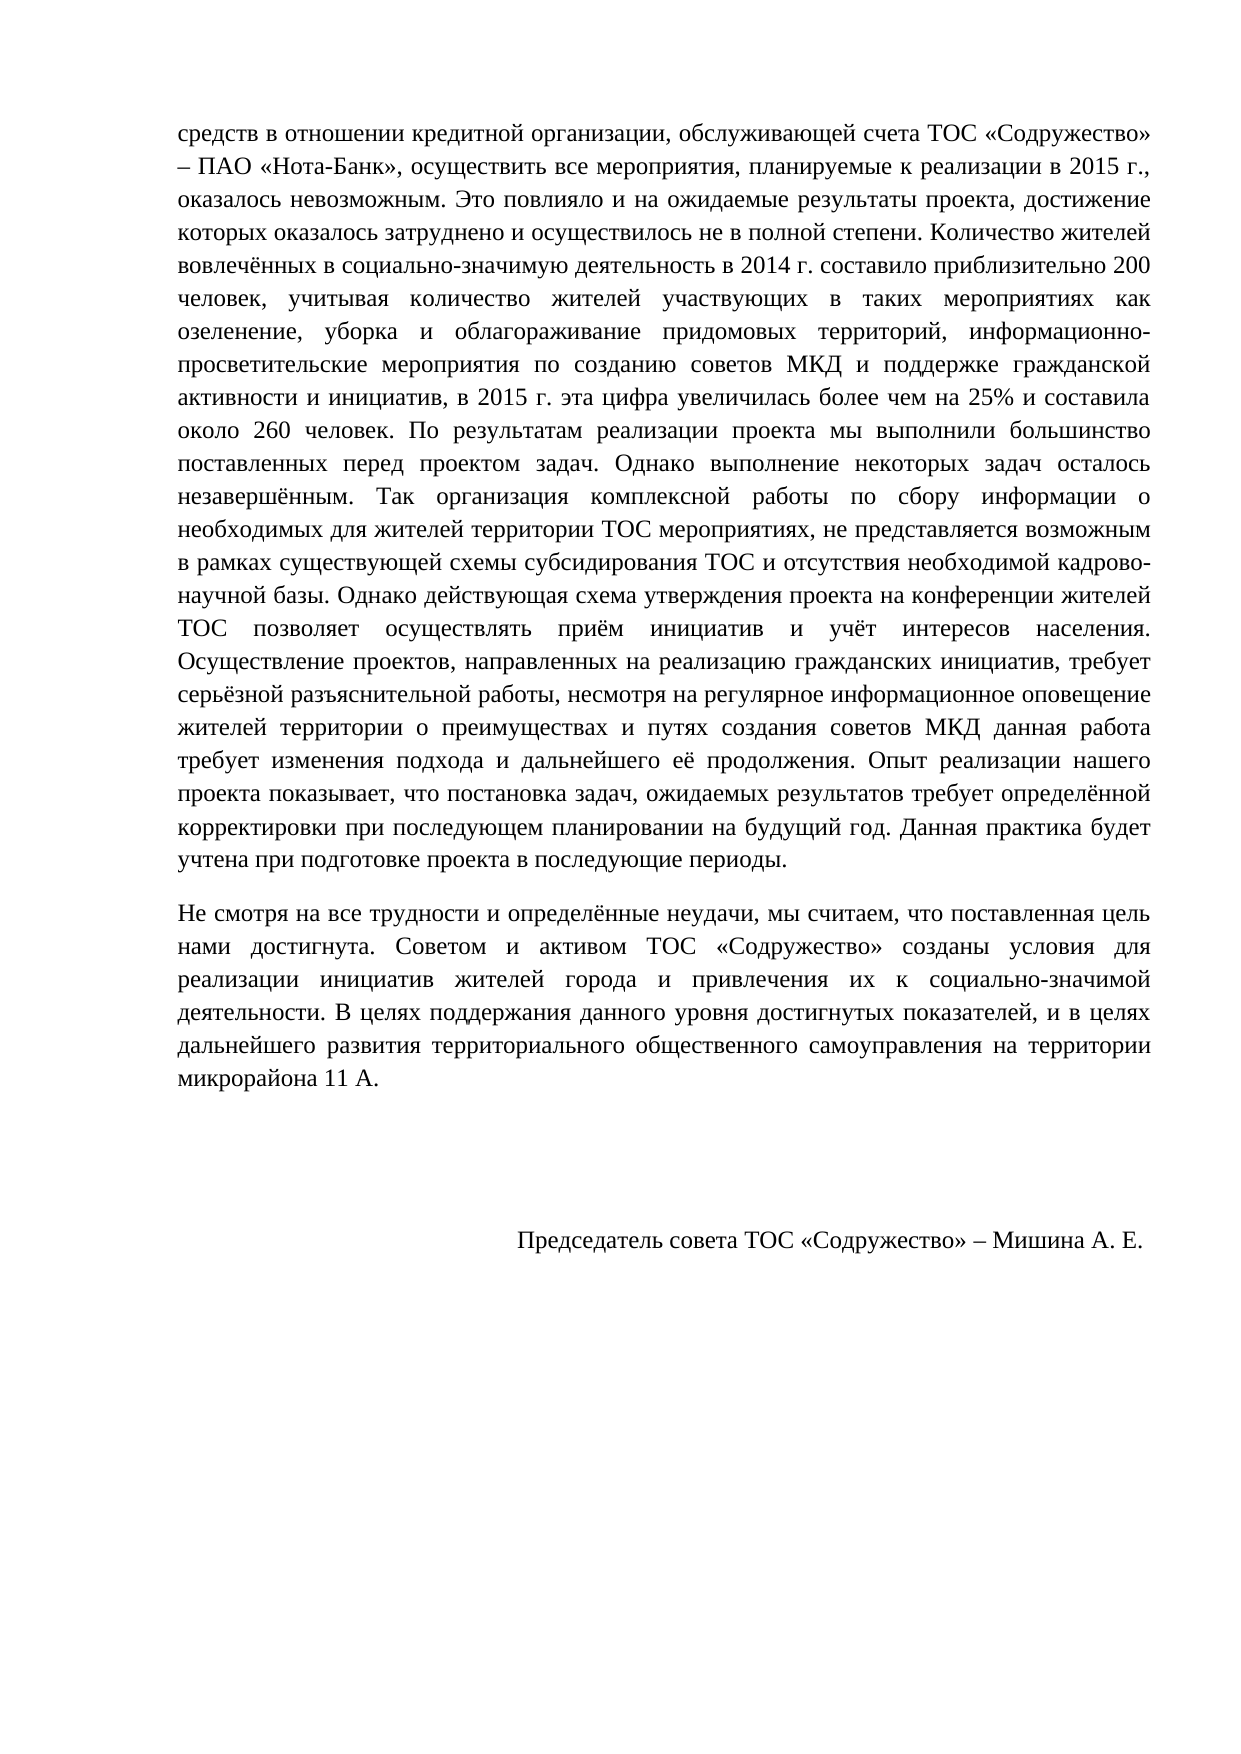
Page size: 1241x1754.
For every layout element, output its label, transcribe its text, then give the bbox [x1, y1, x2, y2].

text Не смотря на все трудности и определённые неудачи, мы считаем, что поставленная цель нами достигнута. Советом и активом ТОС «Содружество» созданы условия для реализации инициатив жителей города и привлечения их к социально-значимой деятельности. В целях поддержания данного уровня достигнутых показателей, и в целях дальнейшего развития территориального общественного самоуправления на территории микрорайона 11 А. [177, 898, 1152, 1092]
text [177, 118, 1152, 873]
text Председатель совета ТОС «Содружество» – Мишина А. Е. [517, 1225, 1152, 1254]
